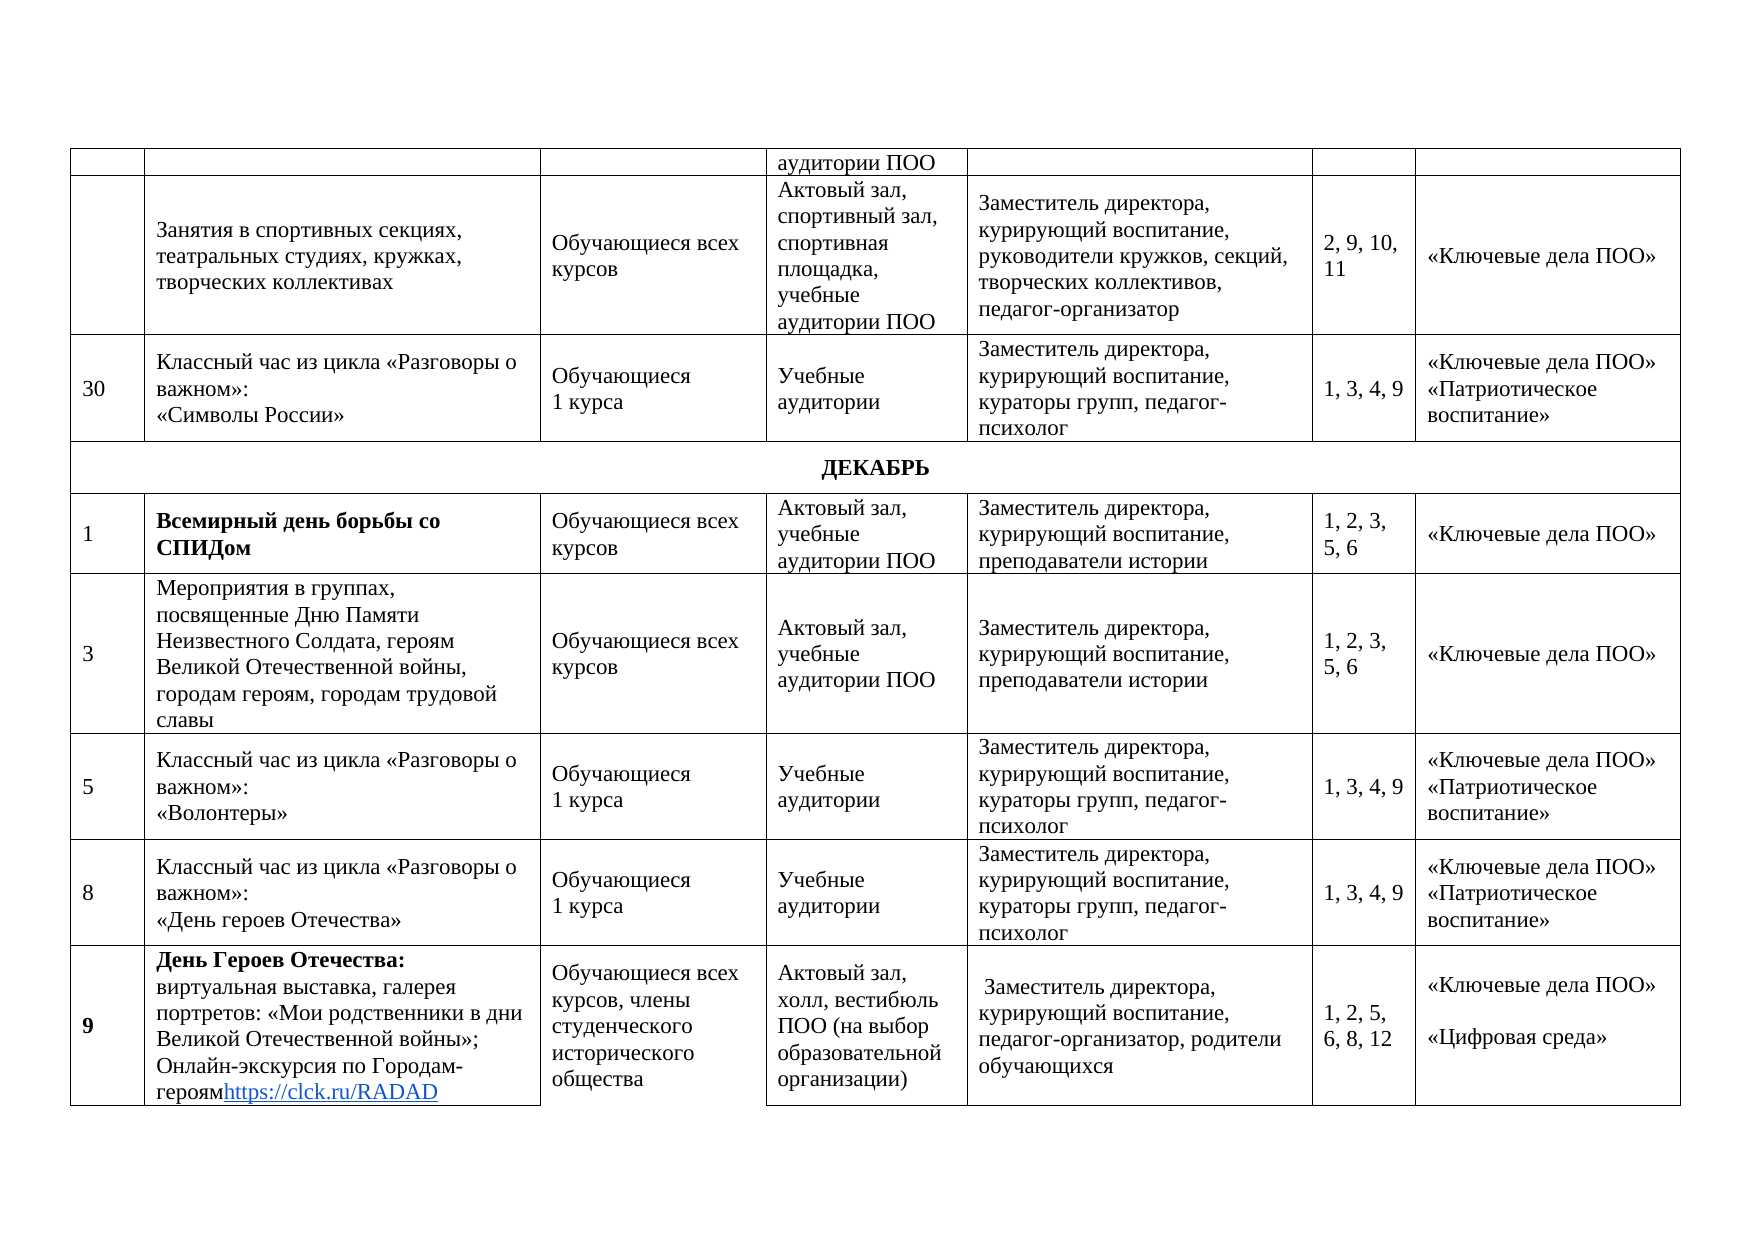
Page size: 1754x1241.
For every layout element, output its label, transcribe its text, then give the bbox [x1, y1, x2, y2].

table_cell 1, 3, 4, 9 [1313, 840, 1415, 945]
table_cell 1, 2, 3, 5, 6 [1313, 574, 1415, 732]
table_cell 30 [71, 335, 144, 441]
table_cell 1, 3, 4, 9 [1313, 335, 1415, 441]
table_cell «Ключевые дела ПОО» «Патриотическое воспитание» [1416, 734, 1680, 839]
table_cell Классный час из цикла «Разговоры о важном»: «День героев Отечества» [145, 840, 540, 945]
table_cell 25 [71, 149, 144, 175]
table_cell Заместитель директора, курирующий воспитание, руководители кружков, секций, творческих коллективов, педагог-организатор [968, 176, 1312, 334]
table_cell «Ключевые дела ПОО» «Патриотическое воспитание» [1416, 840, 1680, 945]
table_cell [1416, 149, 1680, 175]
table_cell Обучающиеся всех курсов, члены студенческого исторического общества [541, 946, 766, 1104]
table_cell Учебные аудитории [767, 840, 967, 945]
table_cell Заместитель директора, курирующий воспитание, кураторы групп, педагог-психолог [968, 335, 1312, 441]
table_cell Классный час из цикла «Разговоры о важном»: «Волонтеры» [145, 734, 540, 839]
table_cell ДЕКАБРЬ [71, 442, 1680, 493]
table_cell «Ключевые дела ПОО» [1416, 176, 1680, 334]
table_cell 1, 3, 4, 9 [1313, 734, 1415, 839]
table_cell Обучающиеся 1 курса [541, 335, 766, 441]
table_cell 8 [71, 840, 144, 945]
table_cell 1, 2, 3, 5, 6 [1313, 494, 1415, 573]
table_cell 9 [71, 946, 144, 1104]
table_cell 1 [71, 494, 144, 573]
table_cell Учебные аудитории [767, 335, 967, 441]
table_cell Актовый зал, холл, вестибюль ПОО (на выбор образовательной организации) [767, 946, 967, 1104]
table_cell Заместитель директора, курирующий воспитание, кураторы групп, педагог-психолог [968, 840, 1312, 945]
table_cell Обучающиеся 1 курса [541, 840, 766, 945]
table_cell Занятия в спортивных секциях, театральных студиях, кружках, творческих коллективах [145, 176, 540, 334]
table_cell 1, 2, 5, 6, 8, 12 [1313, 946, 1415, 1104]
table_cell Заместитель директора, курирующий воспитание, преподаватели истории [968, 574, 1312, 732]
table_cell Мероприятия в группах, посвященные Дню Памяти Неизвестного Солдата, героям Великой Отечественной войны, городам героям, городам трудовой славы [145, 574, 540, 732]
table_cell «Ключевые дела ПОО» «Патриотическое воспитание» [1416, 335, 1680, 441]
table_cell Классный час из цикла «Разговоры о важном»: «Символы России» [145, 335, 540, 441]
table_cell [541, 149, 766, 175]
table_cell Обучающиеся всех курсов [541, 494, 766, 573]
table_cell [71, 176, 144, 334]
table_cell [968, 149, 1312, 175]
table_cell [767, 149, 967, 175]
table_cell Заместитель директора, курирующий воспитание, педагог-организатор, родители обучающихся [968, 946, 1312, 1104]
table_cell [1313, 149, 1415, 175]
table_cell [145, 149, 540, 175]
table_cell Обучающиеся всех курсов [541, 176, 766, 334]
table_cell День Героев Отечества: виртуальная выставка, галерея портретов: «Мои родственники в дни Великой Отечественной войны»; Онлайн-экскурсия по Городам-героямhttps://clck.ru/RADAD [145, 946, 540, 1104]
table_cell 5 [71, 734, 144, 839]
table_cell Заместитель директора, курирующий воспитание, преподаватели истории [968, 494, 1312, 573]
table_cell 3 [71, 574, 144, 732]
table_cell «Ключевые дела ПОО» [1416, 494, 1680, 573]
table_cell Учебные аудитории [767, 734, 967, 839]
table_cell «Ключевые дела ПОО» «Цифровая среда» [1416, 946, 1680, 1104]
table_cell 2, 9, 10, 11 [1313, 176, 1415, 334]
table_cell «Ключевые дела ПОО» [1416, 574, 1680, 732]
table_cell Актовый зал, учебные аудитории ПОО [767, 574, 967, 732]
table_cell Актовый зал, спортивный зал, спортивная площадка, учебные аудитории ПОО [767, 176, 967, 334]
table_cell Обучающиеся всех курсов [541, 574, 766, 732]
table_cell Заместитель директора, курирующий воспитание, кураторы групп, педагог-психолог [968, 734, 1312, 839]
table_cell Всемирный день борьбы со СПИДом [145, 494, 540, 573]
table_cell Обучающиеся 1 курса [541, 734, 766, 839]
table_cell Актовый зал, учебные аудитории ПОО [767, 494, 967, 573]
